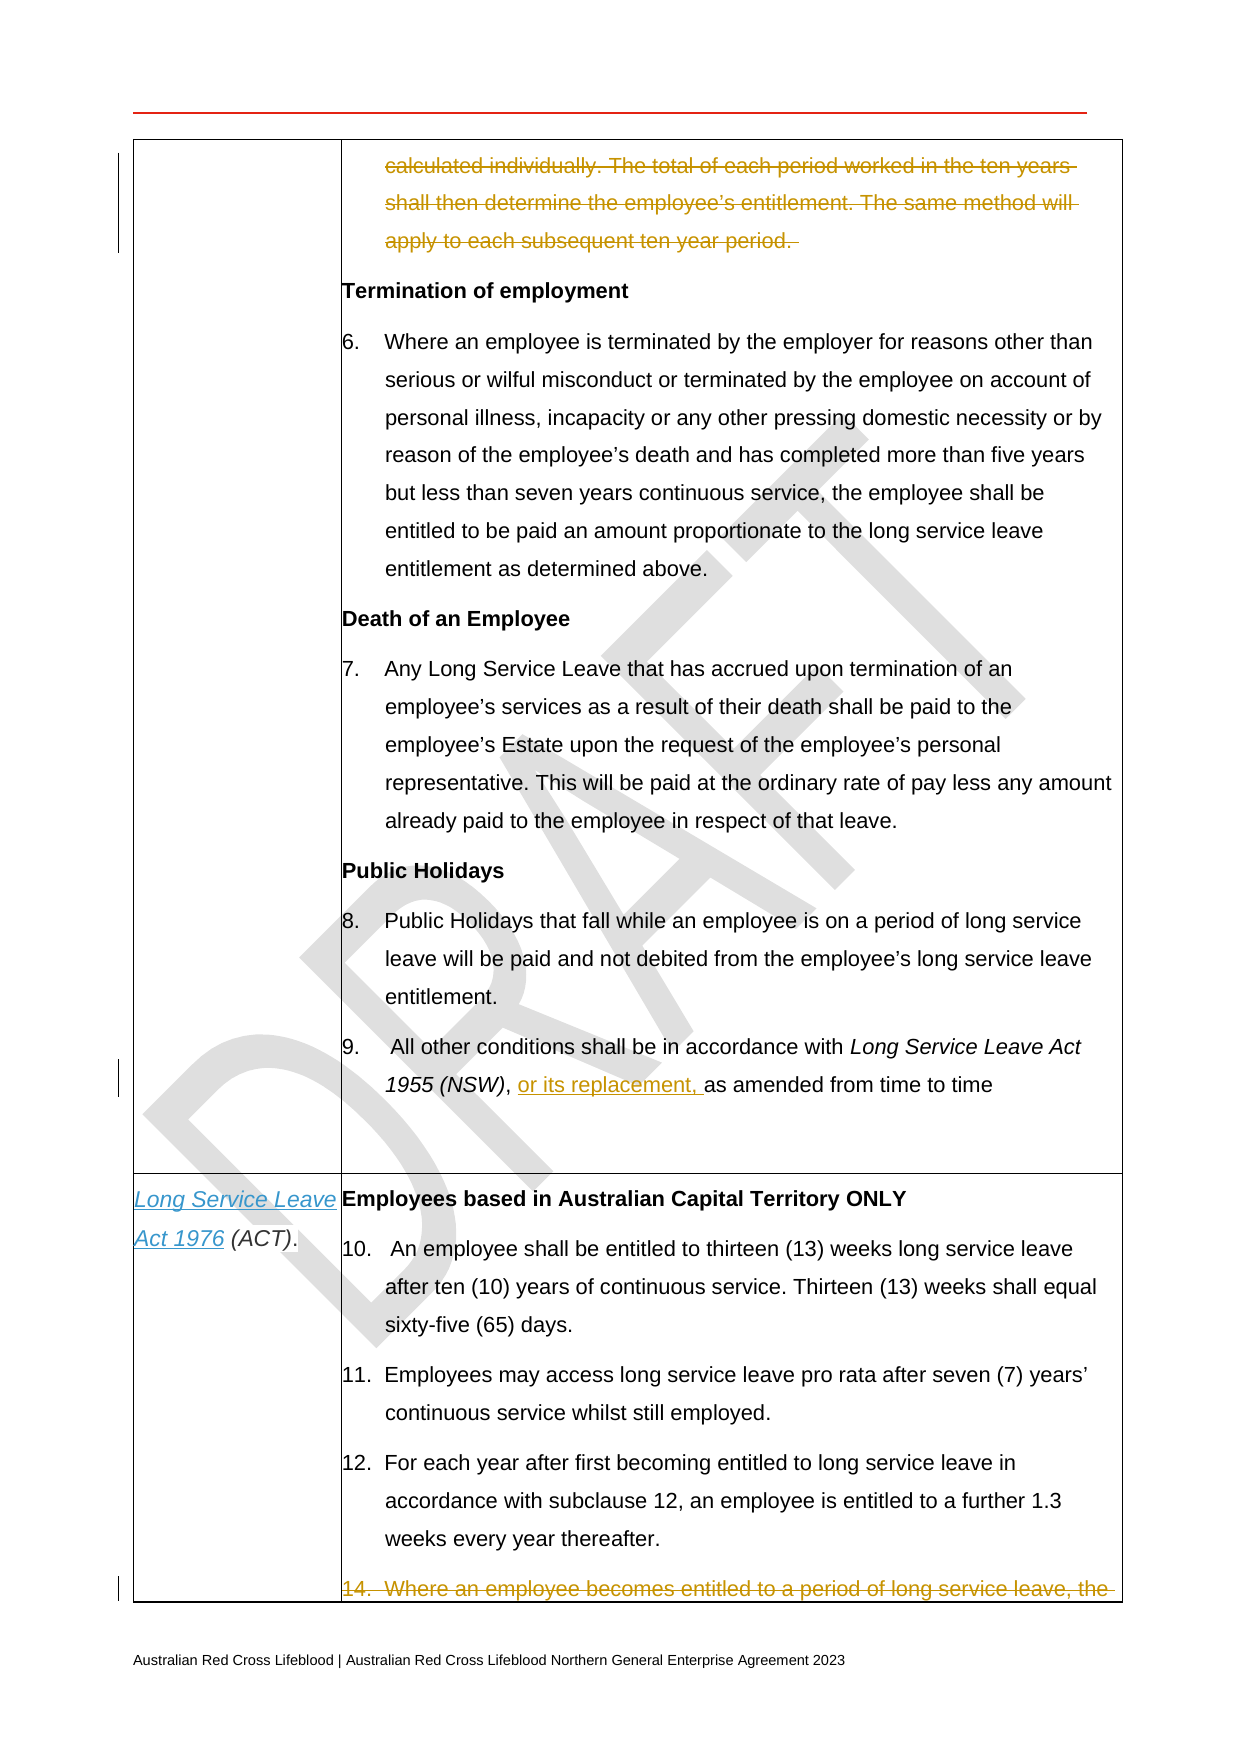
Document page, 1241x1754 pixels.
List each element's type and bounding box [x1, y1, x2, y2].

table_cell [342, 1174, 1122, 1601]
table_cell [342, 140, 1122, 1172]
table_cell [134, 140, 341, 1172]
table_cell [134, 1174, 341, 1601]
